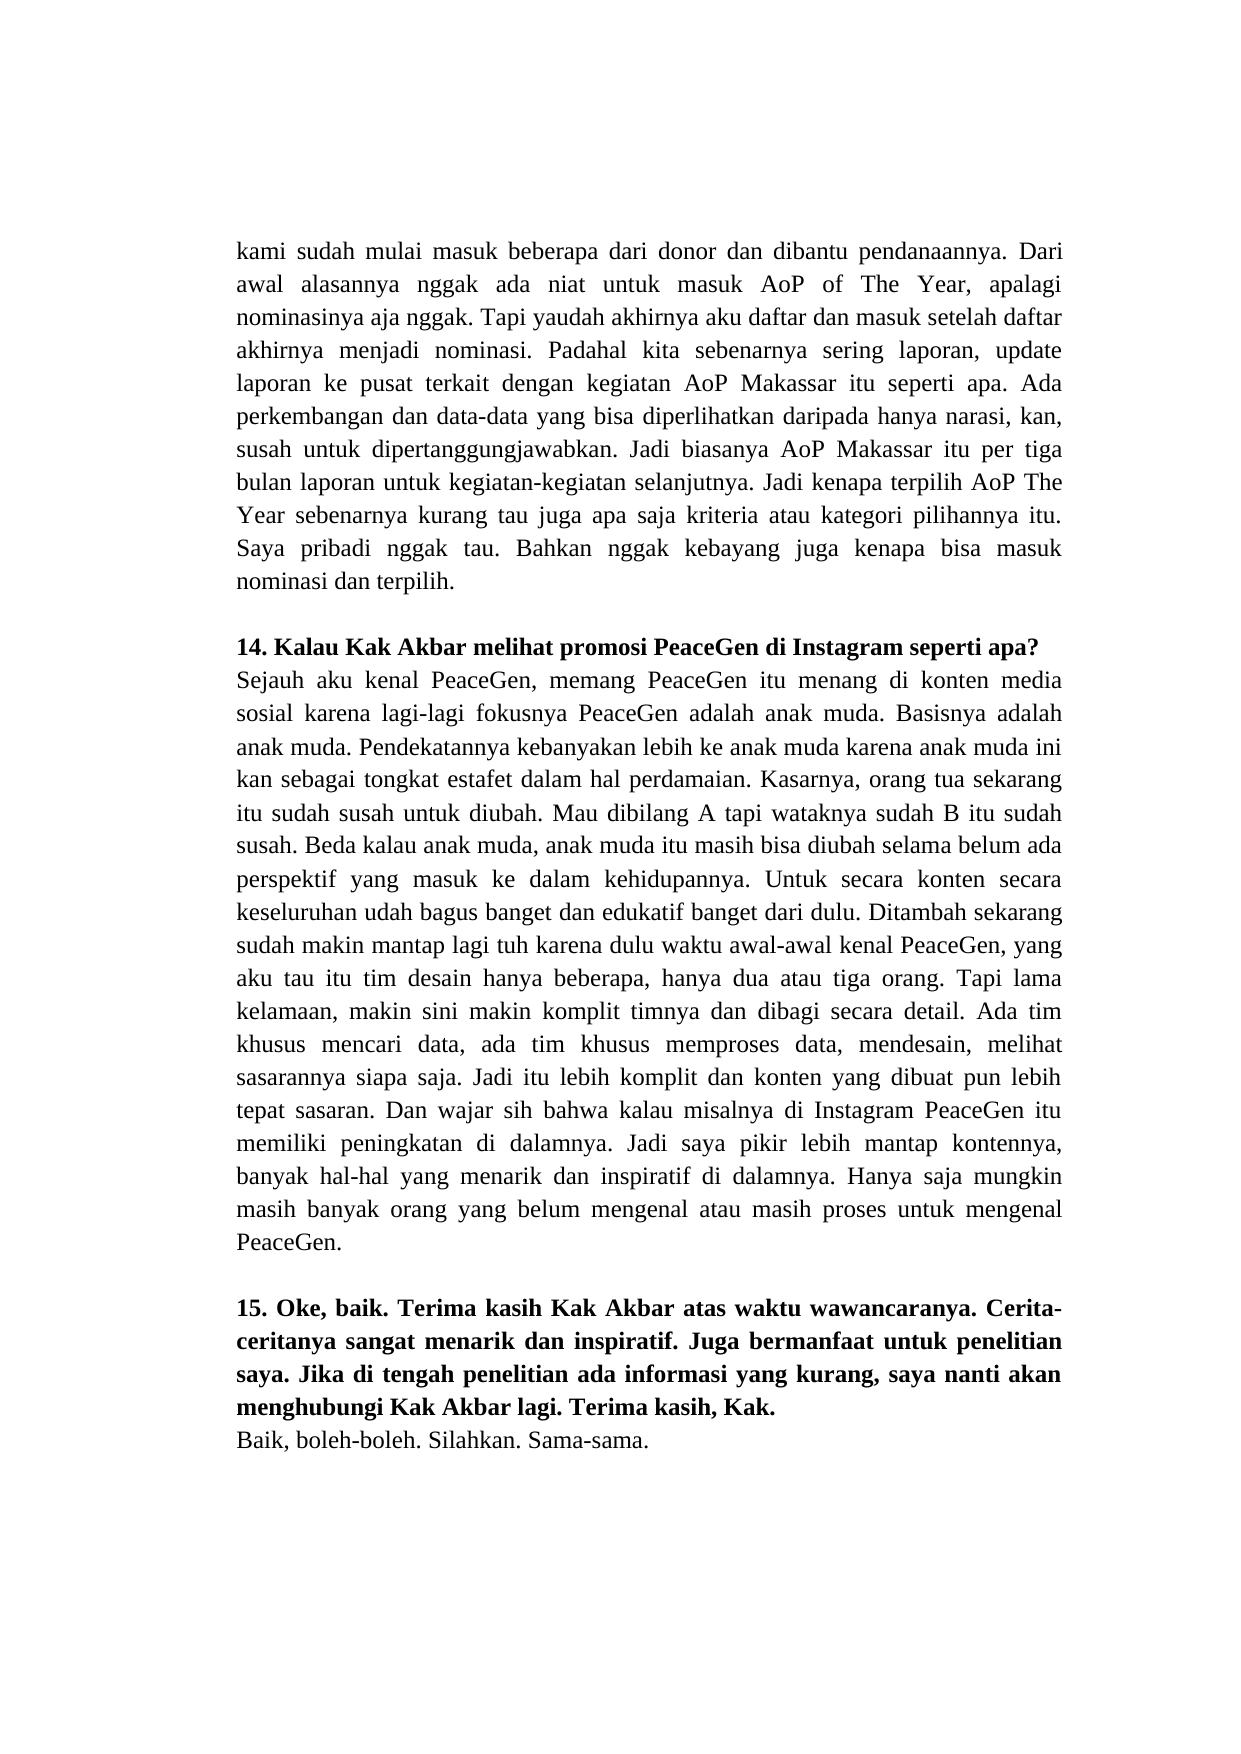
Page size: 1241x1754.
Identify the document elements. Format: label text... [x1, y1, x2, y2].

text Baik, boleh-boleh. Silahkan. Sama-sama. [236, 1425, 1063, 1454]
text 14. Kalau Kak Akbar melihat promosi PeaceGen di Instagram seperti apa? [236, 632, 1063, 661]
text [236, 236, 1063, 595]
text Sejauh aku kenal PeaceGen, memang PeaceGen itu menang di konten media sosial karena lagi-lagi fokusnya PeaceGen adalah anak muda. Basisnya adalah anak muda. Pendekatannya kebanyakan lebih ke anak muda karena anak muda ini kan sebagai tongkat estafet dalam hal perdamaian. Kasarnya, orang tua sekarang itu sudah susah untuk diubah. Mau dibilang A tapi wataknya sudah B itu sudah susah. Beda kalau anak muda, anak muda itu masih bisa diubah selama belum ada perspektif yang masuk ke dalam kehidupannya. Untuk secara konten secara keseluruhan udah bagus banget dan edukatif banget dari dulu. Ditambah sekarang sudah makin mantap lagi tuh karena dulu waktu awal-awal kenal PeaceGen, yang aku tau itu tim desain hanya beberapa, hanya dua atau tiga orang. Tapi lama kelamaan, makin sini makin komplit timnya dan dibagi secara detail. Ada tim khusus mencari data, ada tim khusus memproses data, mendesain, melihat sasarannya siapa saja. Jadi itu lebih komplit dan konten yang dibuat pun lebih tepat sasaran. Dan wajar sih bahwa kalau misalnya di Instagram PeaceGen itu memiliki peningkatan di dalamnya. Jadi saya pikir lebih mantap kontennya, banyak hal-hal yang menarik dan inspiratif di dalamnya. Hanya saja mungkin masih banyak orang yang belum mengenal atau masih proses untuk mengenal PeaceGen. [236, 666, 1063, 1256]
text 15. Oke, baik. Terima kasih Kak Akbar atas waktu wawancaranya. Cerita-ceritanya sangat menarik dan inspiratif. Juga bermanfaat untuk penelitian saya. Jika di tengah penelitian ada informasi yang kurang, saya nanti akan menghubungi Kak Akbar lagi. Terima kasih, Kak. [236, 1293, 1063, 1421]
